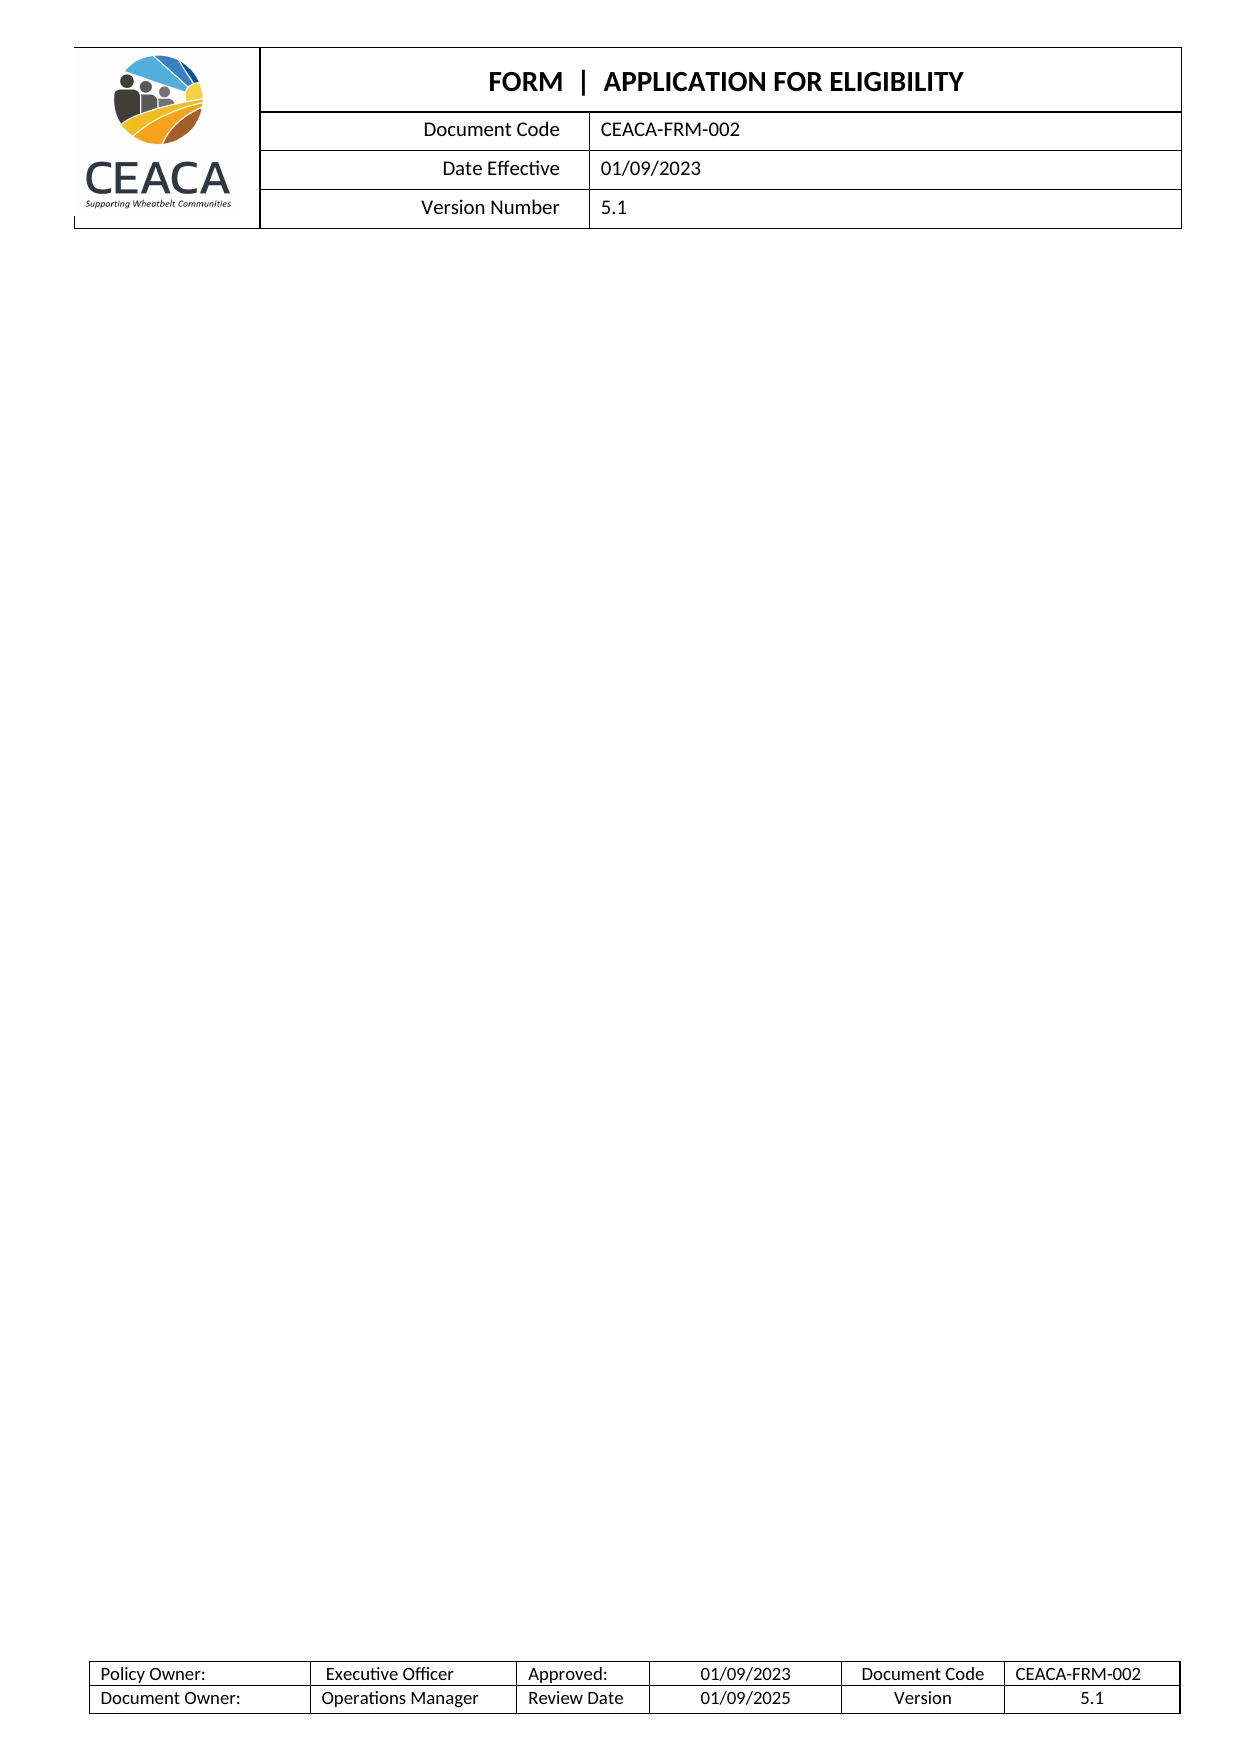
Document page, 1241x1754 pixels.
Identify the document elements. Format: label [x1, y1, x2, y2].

picture [74, 48, 240, 216]
